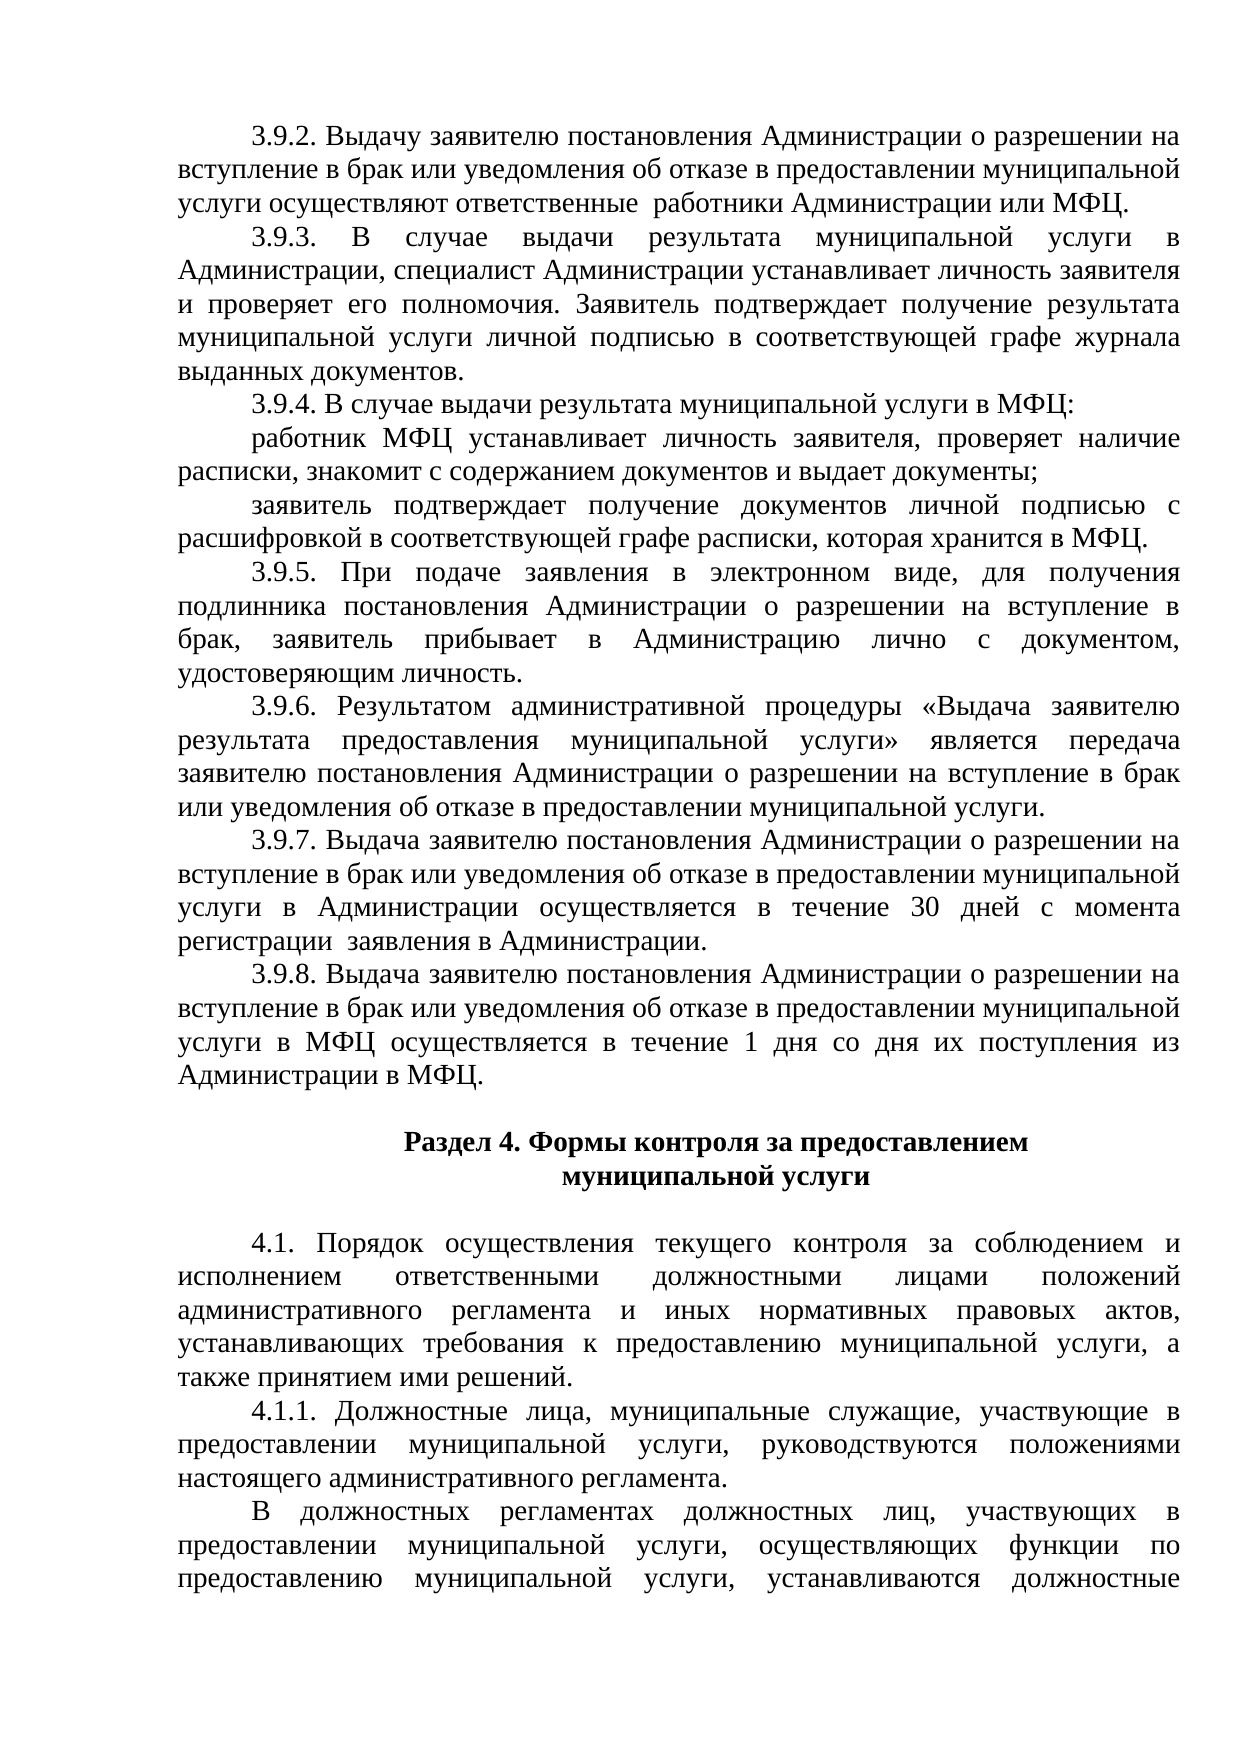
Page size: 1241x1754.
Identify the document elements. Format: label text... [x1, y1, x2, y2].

text 3.9.5. При подаче заявления в электронном виде, для получения подлинника постановления Администрации о разрешении на вступление в брак, заявитель прибывает в Администрацию лично с документом, удостоверяющим личность. [177, 554, 1181, 688]
text Раздел 4. Формы контроля за предоставлением [177, 1124, 1181, 1158]
text работник МФЦ устанавливает личность заявителя, проверяет наличие расписки, знакомит с содержанием документов и выдает документы; [177, 420, 1181, 487]
text 3.9.2. Выдачу заявителю постановления Администрации о разрешении на вступление в брак или уведомления об отказе в предоставлении муниципальной услуги осуществляют ответственные работники Администрации или МФЦ. [177, 118, 1181, 219]
text заявитель подтверждает получение документов личной подписью с расшифровкой в соответствующей графе расписки, которая хранится в МФЦ. [177, 487, 1181, 554]
text 3.9.6. Результатом административной процедуры «Выдача заявителю результата предоставления муниципальной услуги» является передача заявителю постановления Администрации о разрешении на вступление в брак или уведомления об отказе в предоставлении муниципальной услуги. [177, 688, 1181, 822]
text 4.1.1. Должностные лица, муниципальные служащие, участвующие в предоставлении муниципальной услуги, руководствуются положениями настоящего административного регламента. [177, 1393, 1181, 1493]
text 4.1. Порядок осуществления текущего контроля за соблюдением и исполнением ответственными должностными лицами положений административного регламента и иных нормативных правовых актов, устанавливающих требования к предоставлению муниципальной услуги, а также принятием ими решений. [177, 1225, 1181, 1393]
text 3.9.3. В случае выдачи результата муниципальной услуги в Администрации, специалист Администрации устанавливает личность заявителя и проверяет его полномочия. Заявитель подтверждает получение результата муниципальной услуги личной подписью в соответствующей графе журнала выданных документов. [177, 219, 1181, 386]
text муниципальной услуги [177, 1158, 1181, 1191]
text 3.9.7. Выдача заявителю постановления Администрации о разрешении на вступление в брак или уведомления об отказе в предоставлении муниципальной услуги в Администрации осуществляется в течение 30 дней с момента регистрации заявления в Администрации. [177, 822, 1181, 957]
text 3.9.4. В случае выдачи результата муниципальной услуги в МФЦ: [177, 386, 1181, 420]
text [177, 1493, 1181, 1594]
text 3.9.8. Выдача заявителю постановления Администрации о разрешении на вступление в брак или уведомления об отказе в предоставлении муниципальной услуги в МФЦ осуществляется в течение 1 дня со дня их поступления из Администрации в МФЦ. [177, 957, 1181, 1091]
